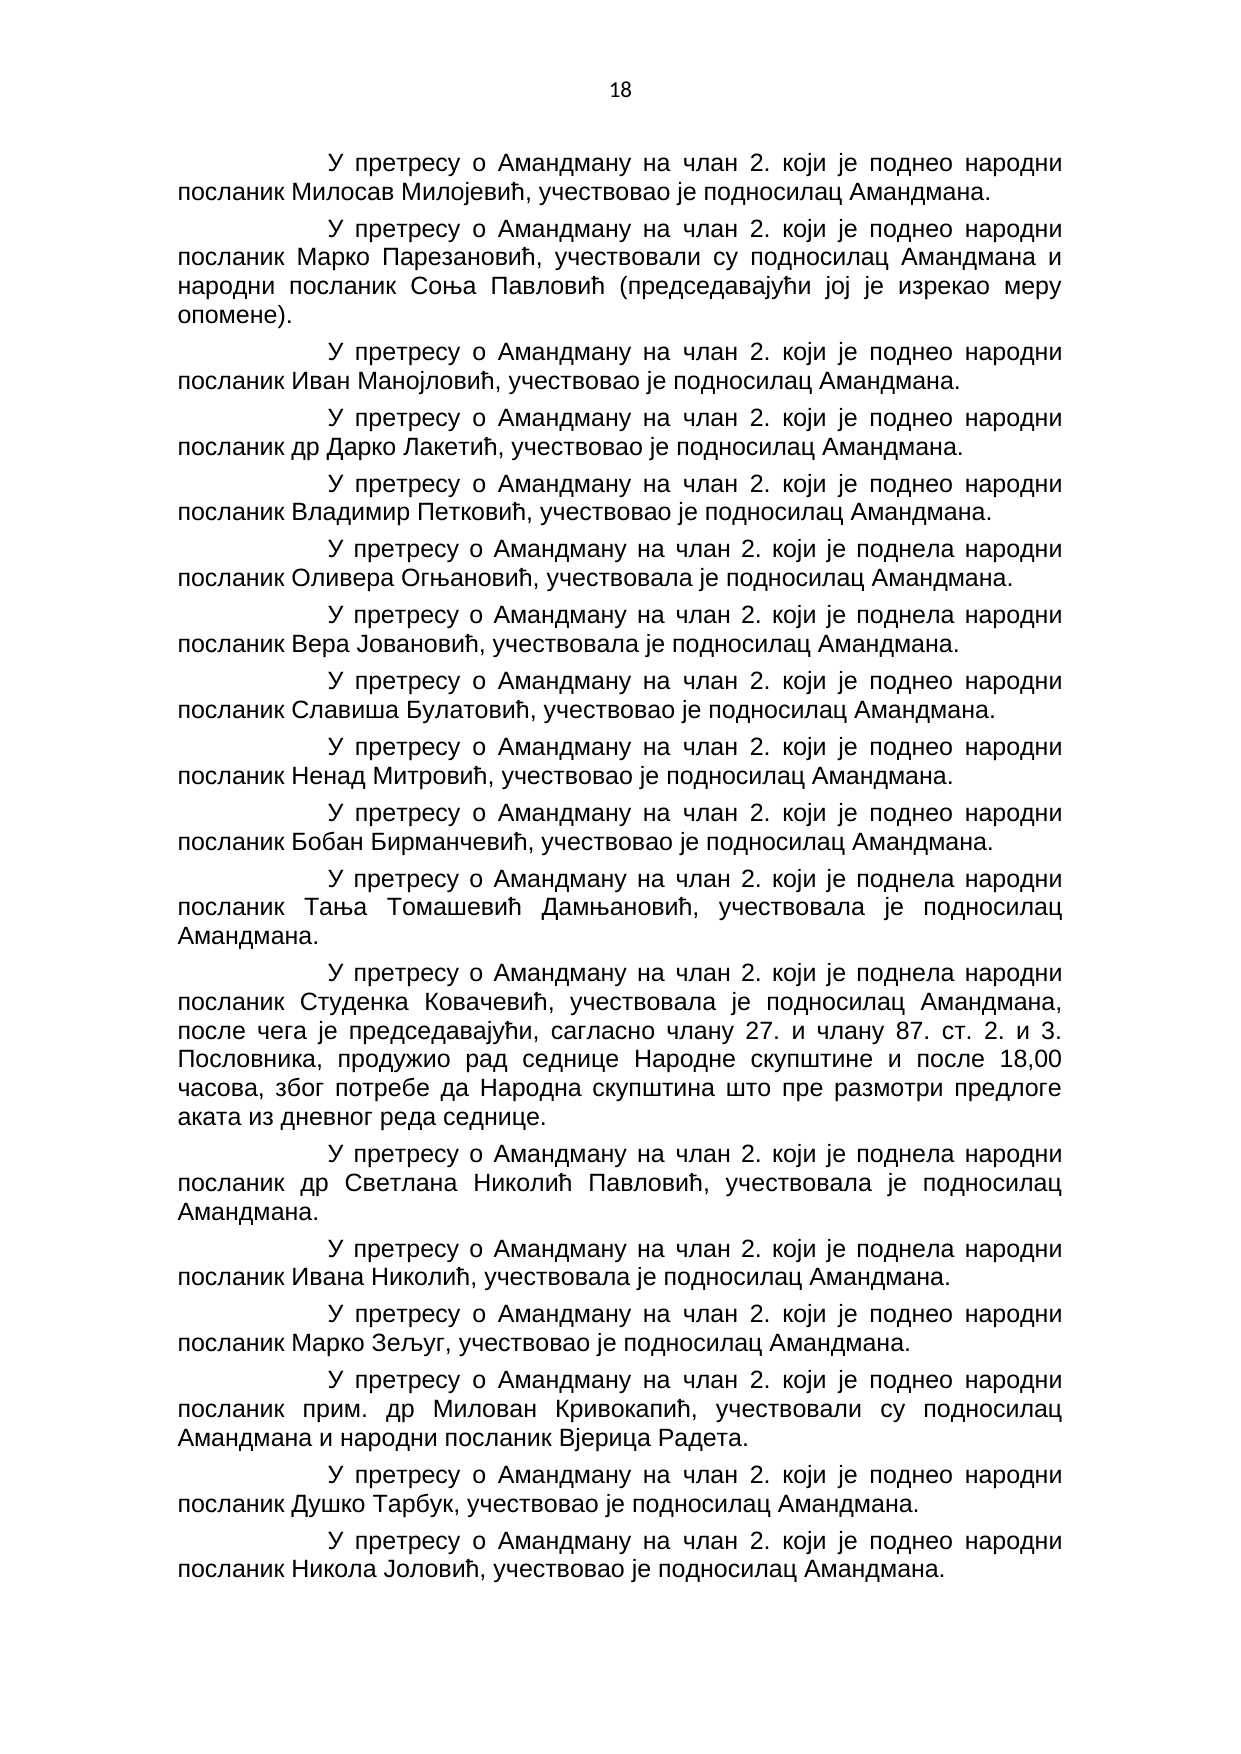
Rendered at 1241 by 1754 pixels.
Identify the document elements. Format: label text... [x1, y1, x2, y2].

text У претресу о Амандману на члан 2. који је поднео народни посланик Владимир Петковић, учествовао је подносилац Амандмана. [177, 468, 1063, 526]
text У претресу о Амандману на члан 2. који је поднео народни посланик Милосав Милојевић, учествовао је подносилац Амандмана. [177, 148, 1063, 205]
text У претресу о Амандману на члан 2. који је поднела народни посланик Оливера Огњановић, учествовала је подносилац Амандмана. [177, 534, 1063, 592]
text У претресу о Амандману на члан 2. који је поднео народни посланик Ненад Митровић, учествовао је подносилац Амандмана. [177, 732, 1063, 789]
text У претресу о Амандману на члан 2. који је поднела народни посланик Вера Јовановић, учествовала је подносилац Амандмана. [177, 600, 1063, 658]
text У претресу о Амандману на члан 2. који је поднео народни посланик Славиша Булатовић, учествовао је подносилац Амандмана. [177, 666, 1063, 723]
text У претресу о Амандману на члан 2. који је поднела народни посланик др Светлана Николић Павловић, учествовала је подносилац Амандмана. [177, 1139, 1063, 1225]
text У претресу о Амандману на члан 2. који је поднео народни посланик Иван Манојловић, учествовао је подносилац Амандмана. [177, 337, 1063, 394]
text У претресу о Амандману на члан 2. који је поднео народни посланик Никола Јоловић, учествовао је подносилац Амандмана. [177, 1526, 1063, 1583]
text У претресу о Амандману на члан 2. који је поднео народни посланик Душко Тарбук, учествовао је подносилац Амандмана. [177, 1460, 1063, 1517]
text У претресу о Амандману на члан 2. који је поднео народни посланик Марко Зељуг, учествовао је подносилац Амандмана. [177, 1299, 1063, 1357]
text У претресу о Амандману на члан 2. који је поднела народни посланик Тања Томашевић Дамњановић, учествовала је подносилац Амандмана. [177, 863, 1063, 950]
text У претресу о Амандману на члан 2. који је поднео народни посланик Марко Парезановић, учествовали су подносилац Амандмана и народни посланик Соња Павловић (председавајући јој је изрекао меру опомене). [177, 213, 1063, 328]
text У претресу о Амандману на члан 2. који је поднео народни посланик др Дарко Лакетић, учествовао је подносилац Амандмана. [177, 403, 1063, 460]
text У претресу о Амандману на члан 2. који је поднео народни посланик прим. др Милован Кривокапић, учествовали су подносилац Амандмана и народни посланик Вјерица Радета. [177, 1365, 1063, 1451]
text У претресу о Амандману на члан 2. који је поднела народни посланик Ивана Николић, учествовала је подносилац Амандмана. [177, 1233, 1063, 1291]
text У претресу о Амандману на члан 2. који је поднео народни посланик Бобан Бирманчевић, учествовао је подносилац Амандмана. [177, 798, 1063, 855]
text У претресу о Амандману на члан 2. који је поднела народни посланик Студенка Ковачевић, учествовала је подносилац Амандмана, после чега је председавајући, сагласно члану 27. и члану 87. ст. 2. и 3. Пословника, продужио рад седнице Народне скупштине и после 18,00 часова, због потребе да Народна скупштина што пре размотри предлоге аката из дневног реда седнице. [177, 958, 1063, 1131]
